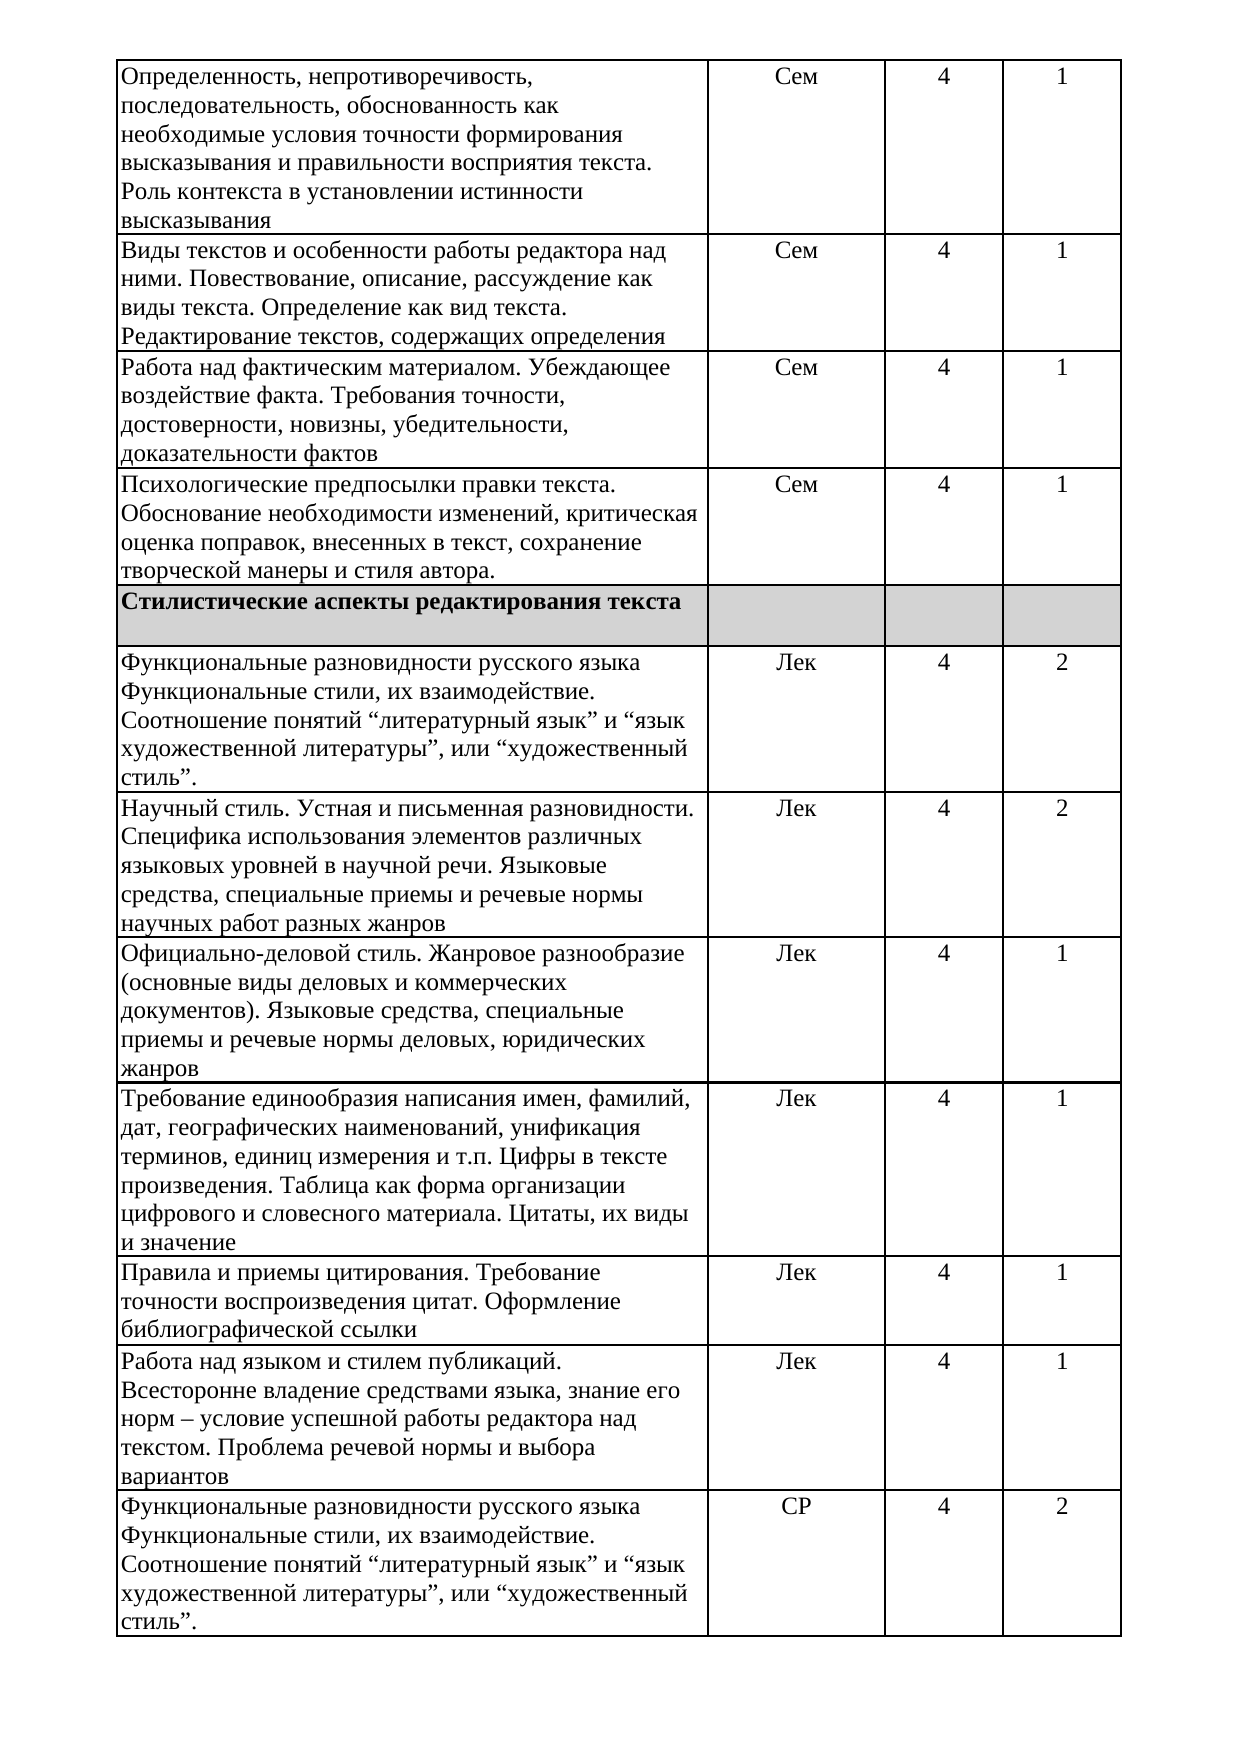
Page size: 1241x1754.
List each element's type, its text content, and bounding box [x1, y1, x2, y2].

table_cell 4 [886, 1084, 1002, 1255]
table_cell 1 [1004, 235, 1120, 350]
table_cell 4 [886, 647, 1002, 791]
table_cell 1 [1004, 352, 1120, 467]
table_header 1 [1004, 61, 1120, 233]
table_cell Правила и приемы цитирования. Требование точности воспроизведения цитат. Оформление библиографической ссылки [118, 1257, 707, 1344]
table_cell СР [709, 1491, 884, 1635]
table_cell Работа над языком и стилем публикаций. Всесторонне владение средствами языка, знание его норм – условие успешной работы редактора над текстом. Проблема речевой нормы и выбора вариантов [118, 1346, 707, 1489]
table_cell 4 [886, 235, 1002, 350]
table_cell 2 [1004, 1491, 1120, 1635]
table_cell Лек [709, 1346, 884, 1489]
table_cell 4 [886, 469, 1002, 584]
table_cell [709, 586, 884, 645]
table_cell Лек [709, 1084, 884, 1255]
table_cell Сем [709, 469, 884, 584]
table_cell 1 [1004, 1346, 1120, 1489]
table_cell Лек [709, 647, 884, 791]
table_cell Сем [709, 352, 884, 467]
table_cell 4 [886, 938, 1002, 1081]
table_cell 1 [1004, 1084, 1120, 1255]
table_cell 1 [1004, 469, 1120, 584]
table_header Сем [709, 61, 884, 233]
table_cell [1004, 586, 1120, 645]
table_cell Стилистические аспекты редактирования текста [118, 586, 707, 645]
table_cell Лек [709, 793, 884, 936]
table_cell Сем [709, 235, 884, 350]
table_cell 2 [1004, 647, 1120, 791]
table_cell 4 [886, 1491, 1002, 1635]
table_cell Психологические предпосылки правки текста. Обоснование необходимости изменений, критическая оценка поправок, внесенных в текст, сохранение творческой манеры и стиля автора. [118, 469, 707, 584]
table_cell Лек [709, 1257, 884, 1344]
table_cell 4 [886, 352, 1002, 467]
table_cell [886, 586, 1002, 645]
table_header Определенность, непротиворечивость, последовательность, обоснованность как необходимые условия точности формирования высказывания и правильности восприятия текста. Роль контекста в установлении истинности высказывания [118, 61, 707, 233]
table_cell 4 [886, 793, 1002, 936]
table_cell 1 [1004, 1257, 1120, 1344]
table_cell Работа над фактическим материалом. Убеждающее воздействие факта. Требования точности, достоверности, новизны, убедительности, доказательности фактов [118, 352, 707, 467]
table_cell 2 [1004, 793, 1120, 936]
table_cell Функциональные разновидности русского языка Функциональные стили, их взаимодействие. Соотношение понятий “литературный язык” и “язык художественной литературы”, или “художественный стиль”. [118, 1491, 707, 1635]
table_header 4 [886, 61, 1002, 233]
table_cell Виды текстов и особенности работы редактора над ними. Повествование, описание, рассуждение как виды текста. Определение как вид текста. Редактирование текстов, содержащих определения [118, 235, 707, 350]
table_cell Лек [709, 938, 884, 1081]
table_cell Официально-деловой стиль. Жанровое разнообразие (основные виды деловых и коммерческих документов). Языковые средства, специальные приемы и речевые нормы деловых, юридических жанров [118, 938, 707, 1081]
table_cell Функциональные разновидности русского языка Функциональные стили, их взаимодействие. Соотношение понятий “литературный язык” и “язык художественной литературы”, или “художественный стиль”. [118, 647, 707, 791]
table_cell 1 [1004, 938, 1120, 1081]
table_cell Научный стиль. Устная и письменная разновидности. Специфика использования элементов различных языковых уровней в научной речи. Языковые средства, специальные приемы и речевые нормы научных работ разных жанров [118, 793, 707, 936]
table_cell 4 [886, 1257, 1002, 1344]
table_cell 4 [886, 1346, 1002, 1489]
